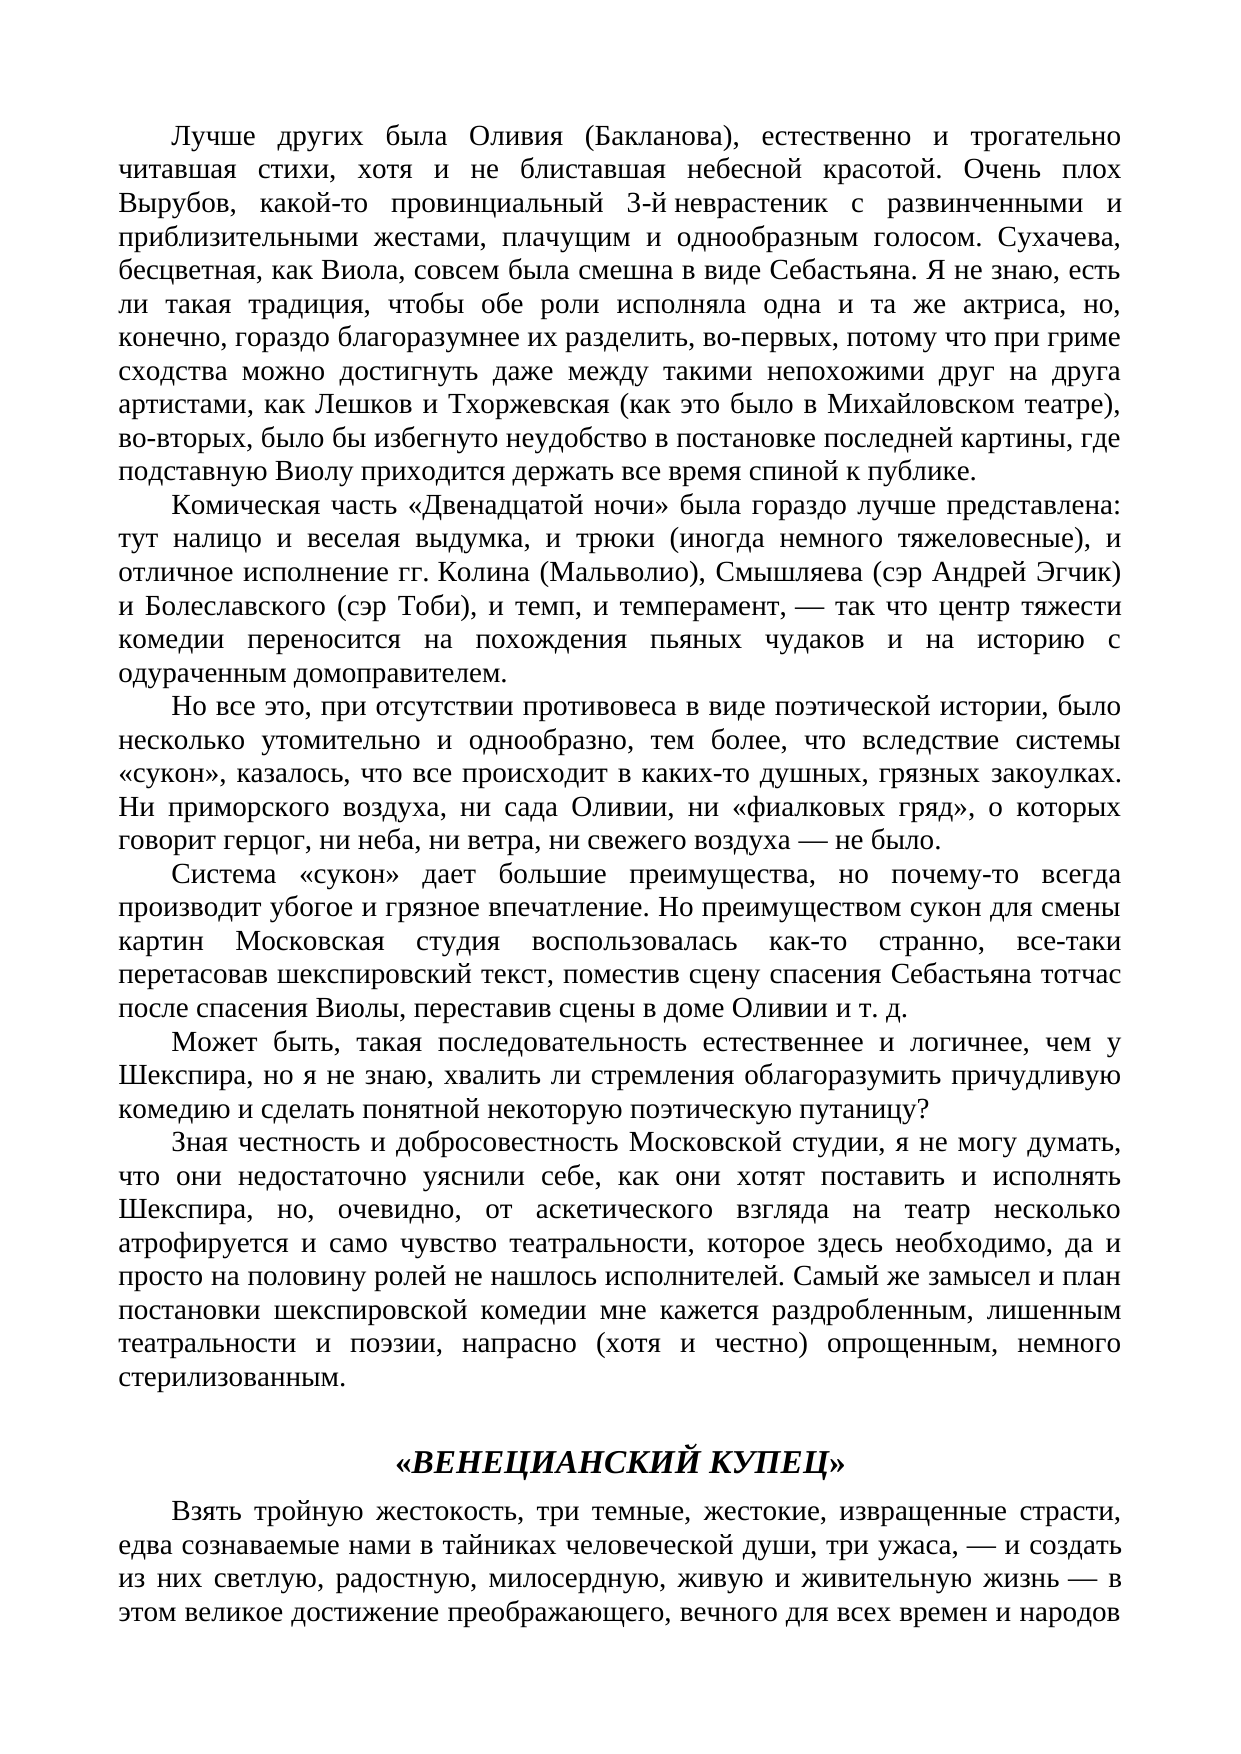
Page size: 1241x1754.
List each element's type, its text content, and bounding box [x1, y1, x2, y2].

text Система «сукон» дает большие преимущества, но почему-то всегда производит убогое и грязное впечатление. Но преимуществом сукон для смены картин Московская студия воспользовалась как-то странно, все-таки перетасовав шекспировский текст, поместив сцену спасения Себастьяна тотчас после спасения Виолы, переставив сцены в доме Оливии и т. д. [118, 856, 1122, 1024]
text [118, 1493, 1122, 1628]
text Лучше других была Оливия (Бакланова), естественно и трогательно читавшая стихи, хотя и не блиставшая небесной красотой. Очень плох Вырубов, какой-то провинциальный 3-й неврастеник с развинченными и приблизительными жестами, плачущим и однообразным голосом. Сухачева, бесцветная, как Виола, совсем была смешна в виде Себастьяна. Я не знаю, есть ли такая традиция, чтобы обе роли исполняла одна и та же актриса, но, конечно, гораздо благоразумнее их разделить, во-первых, потому что при гриме сходства можно достигнуть даже между такими непохожими друг на друга артистами, как Лешков и Тхоржевская (как это было в Михайловском театре), во-вторых, было бы избегнуто неудобство в постановке последней картины, где подставную Виолу приходится держать все время спиной к публике. [118, 118, 1122, 487]
text Но все это, при отсутствии противовеса в виде поэтической истории, было несколько утомительно и однообразно, тем более, что вследствие системы «сукон», казалось, что все происходит в каких-то душных, грязных {57} закоулках. Ни приморского воздуха, ни сада Оливии, ни «фиалковых гряд», о которых говорит герцог, ни неба, ни ветра, ни свежего воздуха — не было. [118, 688, 1122, 856]
text Зная честность и добросовестность Московской студии, я не могу думать, что они недостаточно уяснили себе, как они хотят поставить и исполнять Шекспира, но, очевидно, от аскетического взгляда на театр несколько атрофируется и само чувство театральности, которое здесь необходимо, да и просто на половину ролей не нашлось исполнителей. Самый же замысел и план постановки шекспировской комедии мне кажется раздробленным, лишенным театральности и поэзии, напрасно (хотя и честно) опрощенным, немного стерилизованным. [118, 1124, 1122, 1393]
text Может быть, такая последовательность естественнее и логичнее, чем у Шекспира, но я не знаю, хвалить ли стремления облагоразумить причудливую комедию и сделать понятной некоторую поэтическую путаницу? [118, 1024, 1122, 1124]
text Комическая часть «Двенадцатой ночи» была гораздо лучше представлена: тут налицо и веселая выдумка, и трюки (иногда немного тяжеловесные), и отличное исполнение гг. Колина (Мальволио), Смышляева (сэр Андрей Эгчик) и Болеславского (сэр Тоби), и темп, и темперамент, — так что центр тяжести комедии переносится на похождения пьяных чудаков и на историю с одураченным домоправителем. [118, 487, 1122, 688]
subtitle {58} «Венецианский купец» [118, 1443, 1122, 1481]
